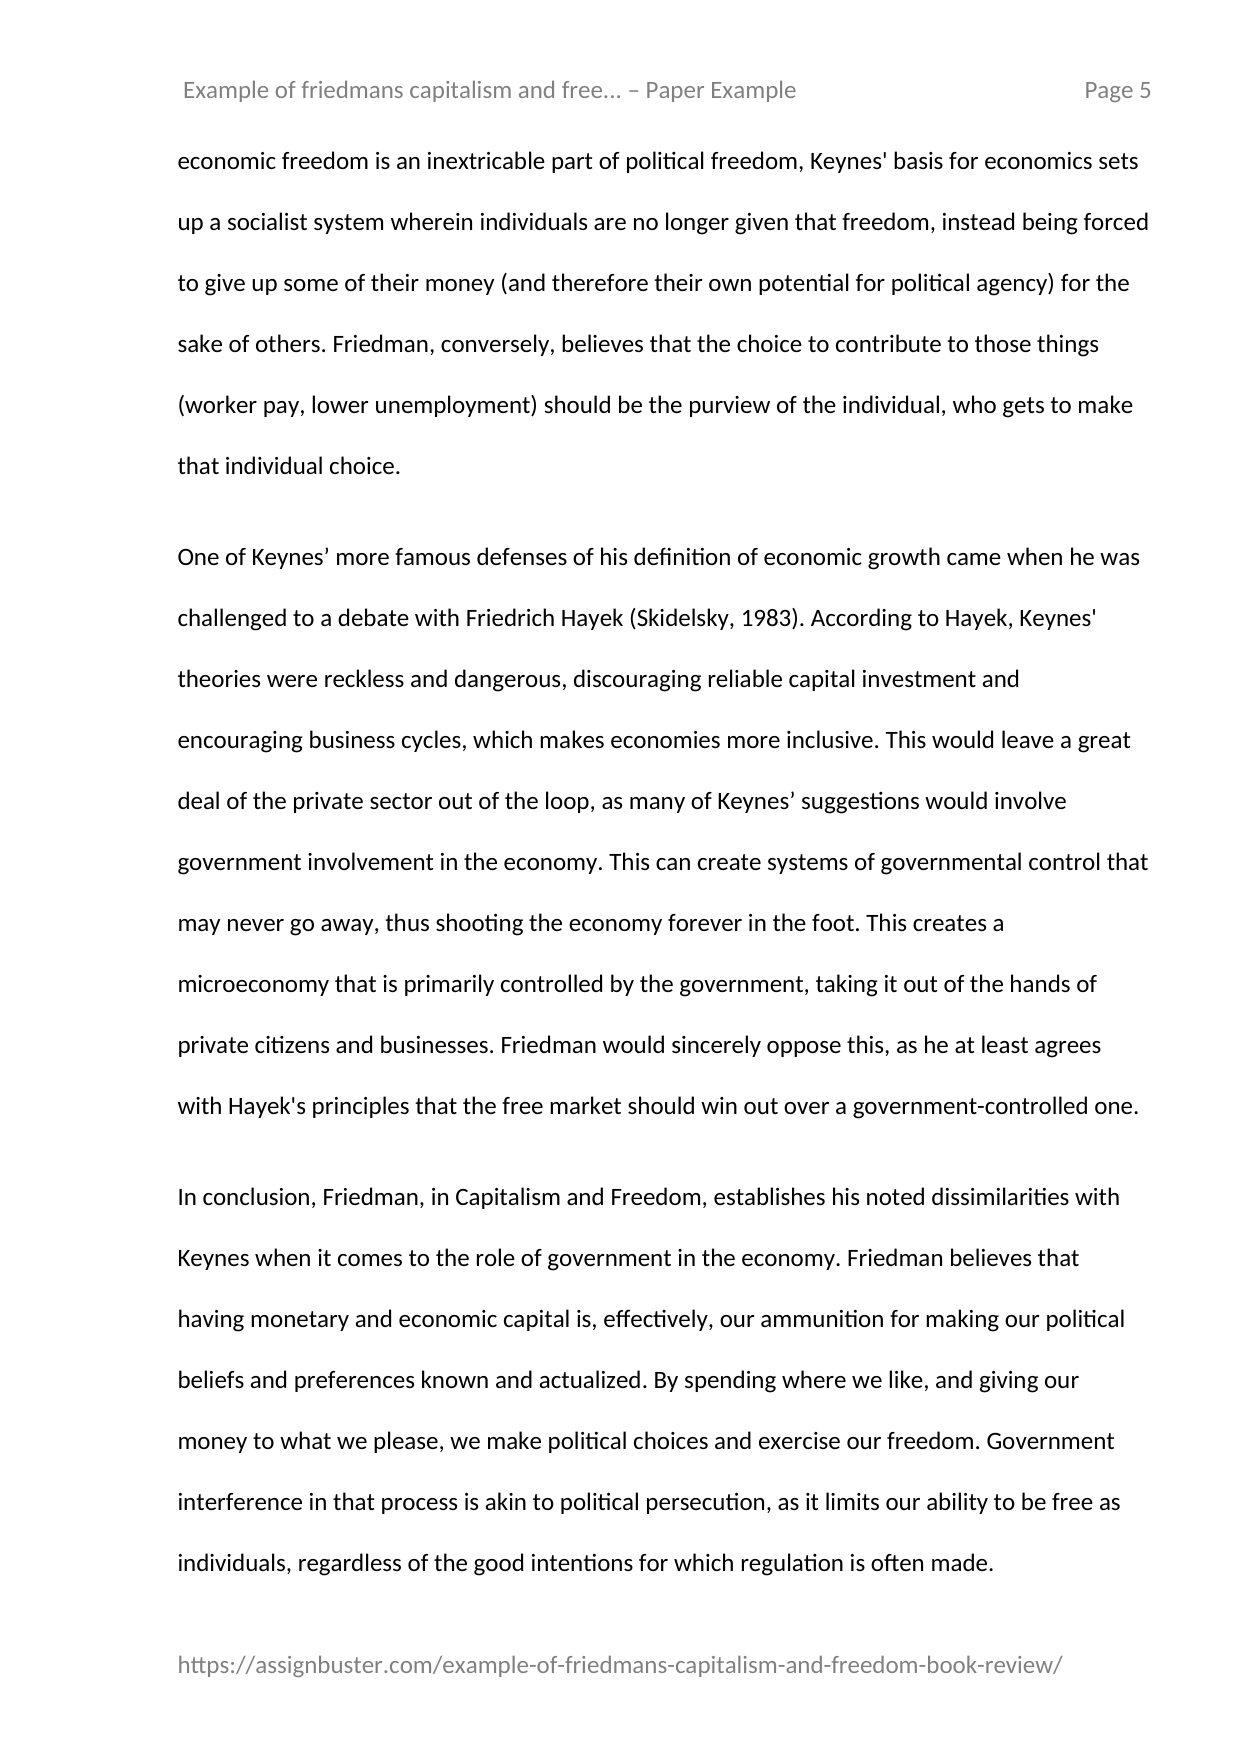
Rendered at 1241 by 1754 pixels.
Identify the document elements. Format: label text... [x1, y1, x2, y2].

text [177, 145, 1152, 481]
text One of Keynes’ more famous defenses of his definition of economic growth came when he was challenged to a debate with Friedrich Hayek (Skidelsky, 1983). According to Hayek, Keynes' theories were reckless and dangerous, discouraging reliable capital investment and encouraging business cycles, which makes economies more inclusive. This would leave a great deal of the private sector out of the loop, as many of Keynes’ suggestions would involve government involvement in the economy. This can create systems of governmental control that may never go away, thus shooting the economy forever in the foot. This creates a microeconomy that is primarily controlled by the government, taking it out of the hands of private citizens and businesses. Friedman would sincerely oppose this, as he at least agrees with Hayek's principles that the free market should win out over a government-controlled one. [177, 541, 1152, 1121]
text In conclusion, Friedman, in Capitalism and Freedom, establishes his noted dissimilarities with Keynes when it comes to the role of government in the economy. Friedman believes that having monetary and economic capital is, effectively, our ammunition for making our political beliefs and preferences known and actualized. By spending where we like, and giving our money to what we please, we make political choices and exercise our freedom. Government interference in that process is akin to political persecution, as it limits our ability to be free as individuals, regardless of the good intentions for which regulation is often made. [177, 1181, 1152, 1577]
